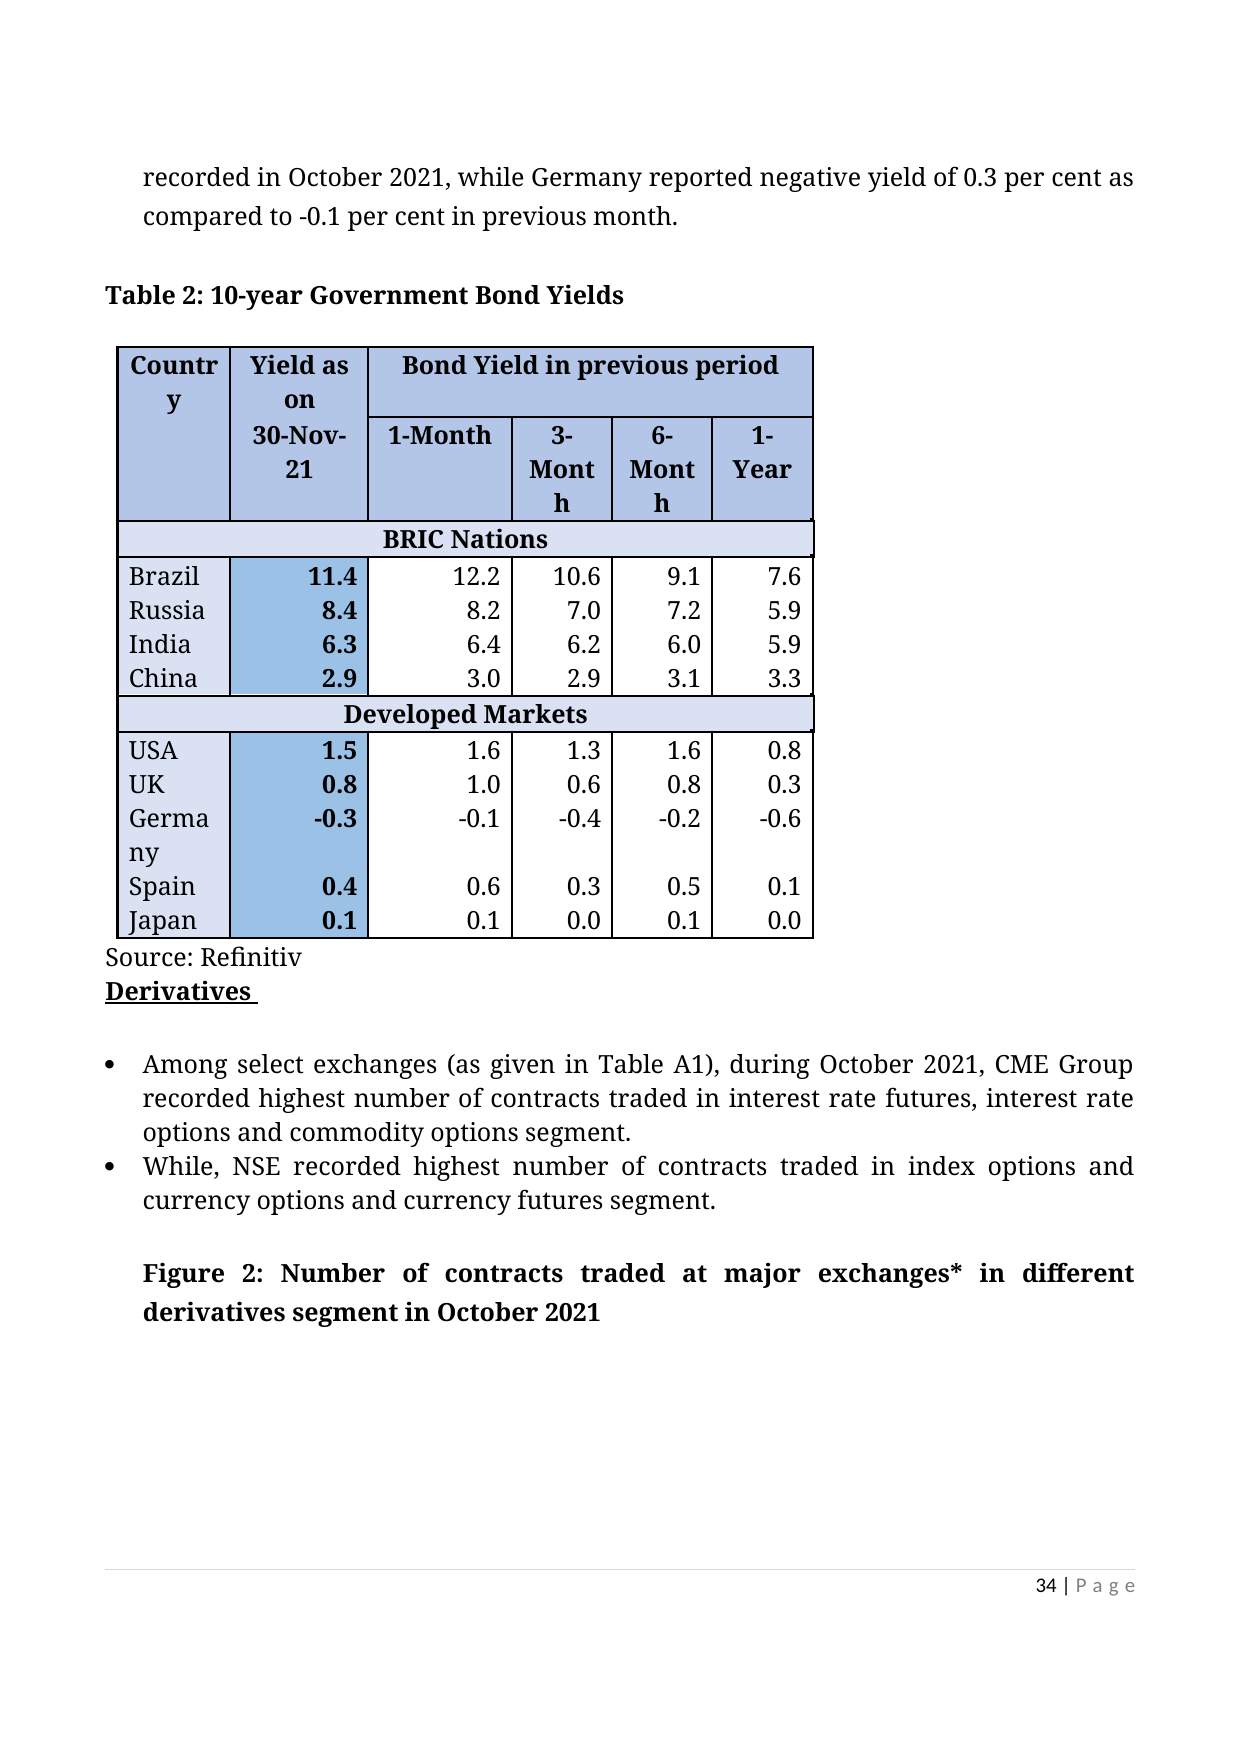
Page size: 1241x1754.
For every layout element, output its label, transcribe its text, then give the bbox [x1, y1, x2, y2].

table_cell 6.3 [231, 626, 367, 660]
text Derivatives [105, 973, 1135, 1007]
table_cell 7.0 [513, 592, 611, 626]
table_cell -0.3 [231, 801, 367, 869]
table_cell 1-Year [713, 418, 812, 520]
list While, NSE recorded highest number of contracts traded in index options and currency options and currency futures segment. [105, 1149, 1135, 1217]
table_cell 0.0 [713, 903, 812, 937]
table_cell 3.1 [613, 660, 711, 694]
table_cell Germany [119, 801, 229, 869]
table_cell 1.0 [369, 767, 511, 801]
table_cell 0.8 [613, 767, 711, 801]
table_cell 2.9 [231, 660, 367, 694]
table_cell 9.1 [613, 558, 711, 592]
text Source: Refinitiv [105, 939, 1135, 973]
text Figure 2: Number of contracts traded at major exchanges* in different derivatives segment in October 2021 [143, 1256, 1135, 1329]
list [105, 160, 1135, 233]
table_cell 1.6 [369, 733, 511, 767]
table_cell 1.3 [513, 733, 611, 767]
table_cell 11.4 [231, 558, 367, 592]
table_cell 1.6 [613, 733, 711, 767]
table_cell 0.6 [369, 869, 511, 903]
table_cell China [119, 660, 229, 694]
text Table 2: 10-year Government Bond Yields [105, 277, 1135, 311]
table_cell -0.1 [369, 801, 511, 869]
table_cell 7.6 [713, 558, 812, 592]
table_cell 3.0 [369, 660, 511, 694]
table_cell 0.6 [513, 767, 611, 801]
table_cell 5.9 [713, 626, 812, 660]
table_cell India [119, 626, 229, 660]
table_cell 0.1 [613, 903, 711, 937]
table_cell 0.0 [513, 903, 611, 937]
table_cell 3-Month [513, 418, 611, 520]
table_cell 0.1 [713, 869, 812, 903]
table_cell 0.8 [231, 767, 367, 801]
table_cell Developed Markets [119, 697, 813, 731]
table_cell 0.5 [613, 869, 711, 903]
table_cell 8.4 [231, 592, 367, 626]
table_cell 6-Month [613, 418, 711, 520]
table_cell USA [119, 733, 229, 767]
table_cell 5.9 [713, 592, 812, 626]
table_cell Japan [119, 903, 229, 937]
table_cell 2.9 [513, 660, 611, 694]
table_cell 30-Nov-21 [231, 416, 367, 520]
table_cell -0.6 [713, 801, 812, 869]
table_cell 0.4 [231, 869, 367, 903]
table_header Yield as on [231, 348, 367, 416]
table_cell 0.1 [369, 903, 511, 937]
table_cell 1.5 [231, 733, 367, 767]
table_cell UK [119, 767, 229, 801]
table_header Country [119, 348, 229, 520]
table_cell Brazil [119, 558, 229, 592]
table_header Bond Yield in previous period [369, 348, 812, 416]
table_cell 6.0 [613, 626, 711, 660]
table_cell -0.4 [513, 801, 611, 869]
table_cell 0.3 [513, 869, 611, 903]
table_cell 3.3 [713, 660, 812, 694]
list Among select exchanges (as given in Table A1), during October 2021, CME Group recorded highest number of contracts traded in interest rate futures, interest rate options and commodity options segment. [105, 1046, 1135, 1149]
table_cell Russia [119, 592, 229, 626]
table_cell 7.2 [613, 592, 711, 626]
table_cell BRIC Nations [119, 522, 813, 556]
table_cell 0.8 [713, 733, 812, 767]
table_cell -0.2 [613, 801, 711, 869]
table_cell 0.3 [713, 767, 812, 801]
table_cell 12.2 [369, 558, 511, 592]
table_cell 0.1 [231, 903, 367, 937]
table_cell 1-Month [369, 418, 511, 520]
table_cell 6.4 [369, 626, 511, 660]
table_cell 6.2 [513, 626, 611, 660]
table_cell 10.6 [513, 558, 611, 592]
table_cell Spain [119, 869, 229, 903]
table_cell 8.2 [369, 592, 511, 626]
